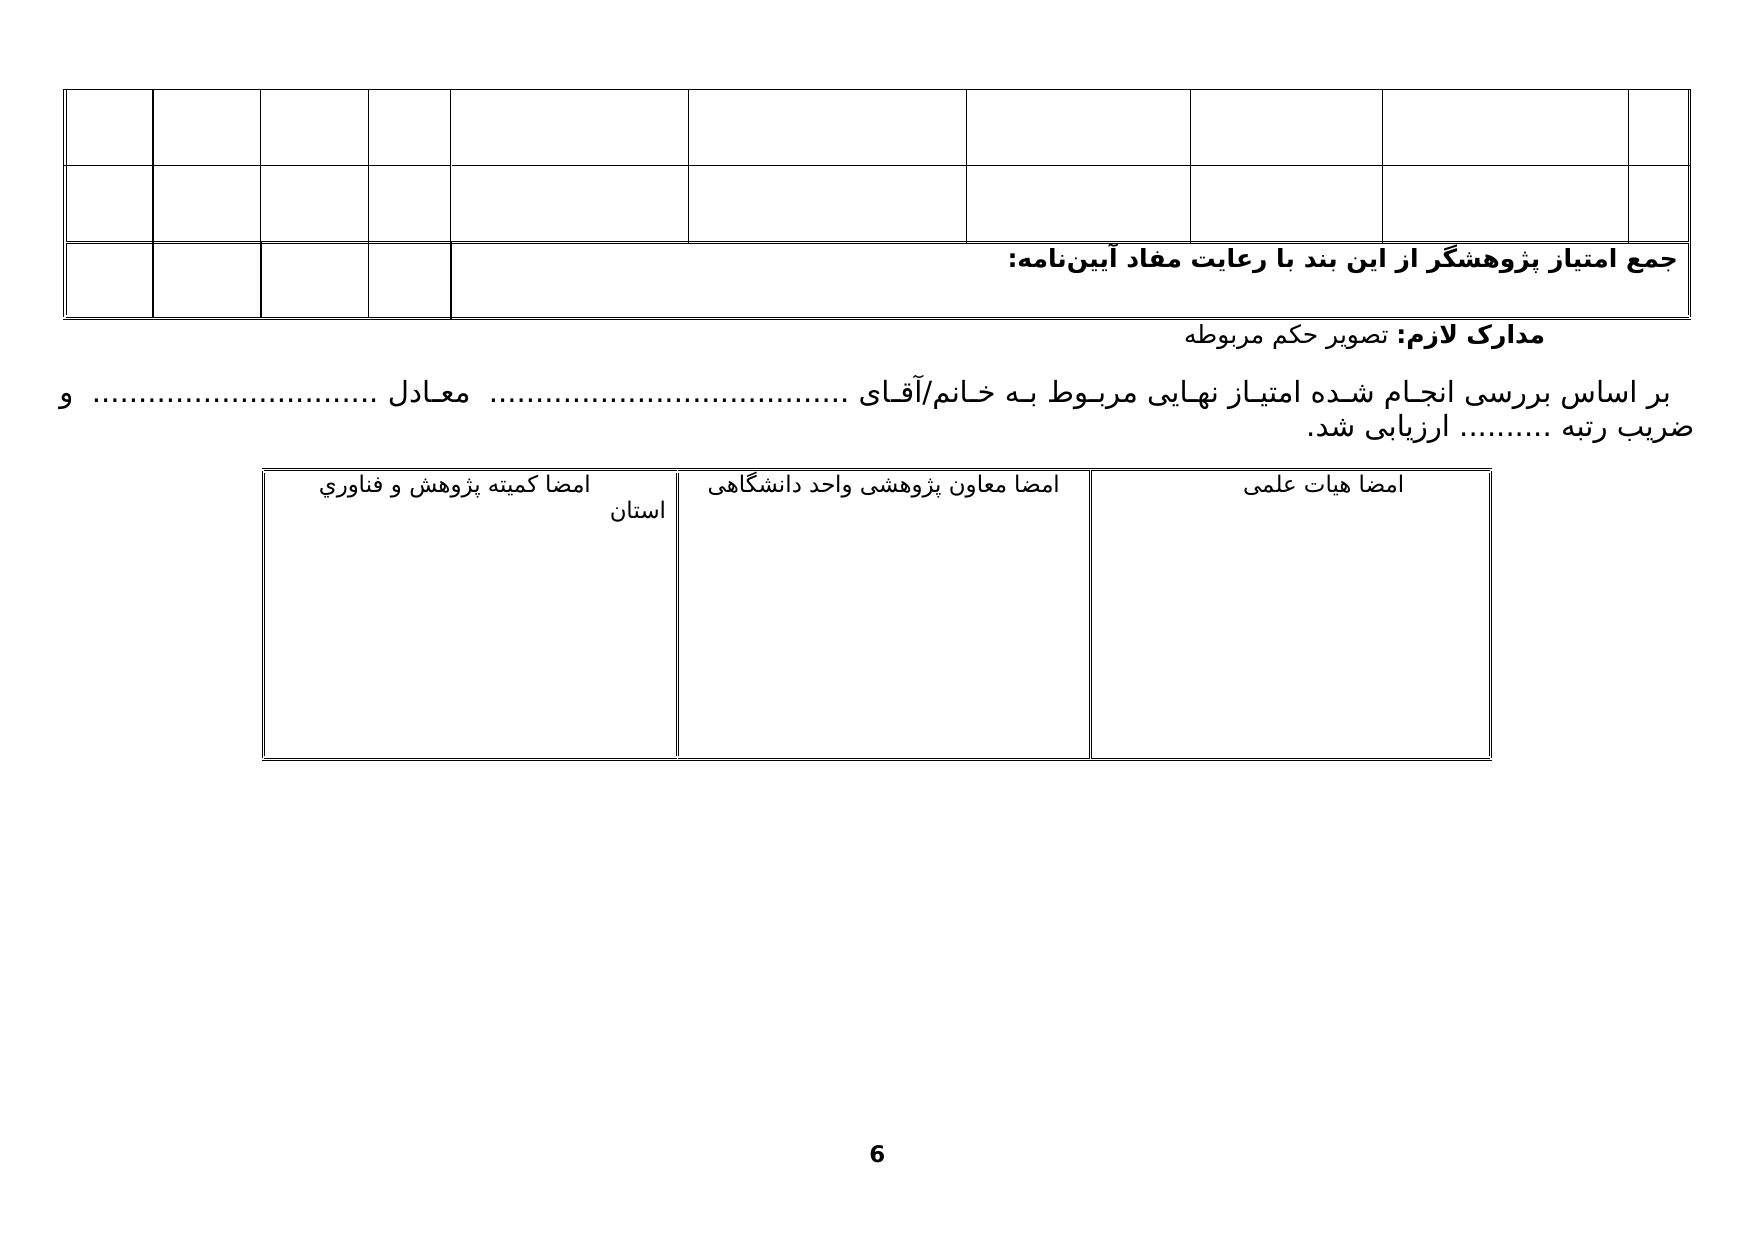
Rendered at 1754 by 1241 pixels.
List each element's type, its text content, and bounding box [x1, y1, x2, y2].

table_cell [67, 166, 152, 241]
table_cell جمع امتياز پژوهشگر از اين بند با رعايت مفاد آيين‌نامه: [452, 244, 1689, 317]
table_cell [369, 90, 450, 165]
table_header امضا كميته پژوهش و فناوري استان [264, 471, 677, 758]
text مدارک لازم: تصویر حکم مربوطه [59, 320, 1620, 349]
table_cell [369, 244, 450, 317]
table_header امضا هیات علمی [1092, 471, 1490, 758]
table_cell [451, 166, 688, 241]
table_cell [261, 166, 368, 241]
table_cell [154, 166, 260, 241]
table_cell [65, 244, 152, 317]
table_cell [689, 90, 966, 165]
table_cell [369, 166, 450, 241]
table_cell [154, 90, 260, 165]
table_cell [1191, 90, 1382, 165]
table_cell [1383, 90, 1628, 165]
table_cell [1629, 90, 1688, 165]
table_cell [261, 90, 368, 165]
table_header امضا معاون پژوهشی واحد دانشگاهی [677, 471, 1089, 758]
table_cell [967, 90, 1190, 165]
table_cell [1629, 166, 1688, 241]
table_cell [689, 166, 966, 241]
table_cell [967, 166, 1190, 241]
table_cell [67, 90, 152, 165]
table_cell [262, 244, 368, 317]
table_cell [1191, 166, 1382, 241]
text بر اساس بررسی انجام شده امتیاز نهایی مربوط به خانم/آقای ....................................... معادل ............................... و ضريب رتبه .......... ارزیابی شد. [59, 376, 1695, 444]
table_cell [1383, 166, 1628, 241]
table_cell [451, 90, 688, 165]
table_cell [154, 244, 260, 317]
